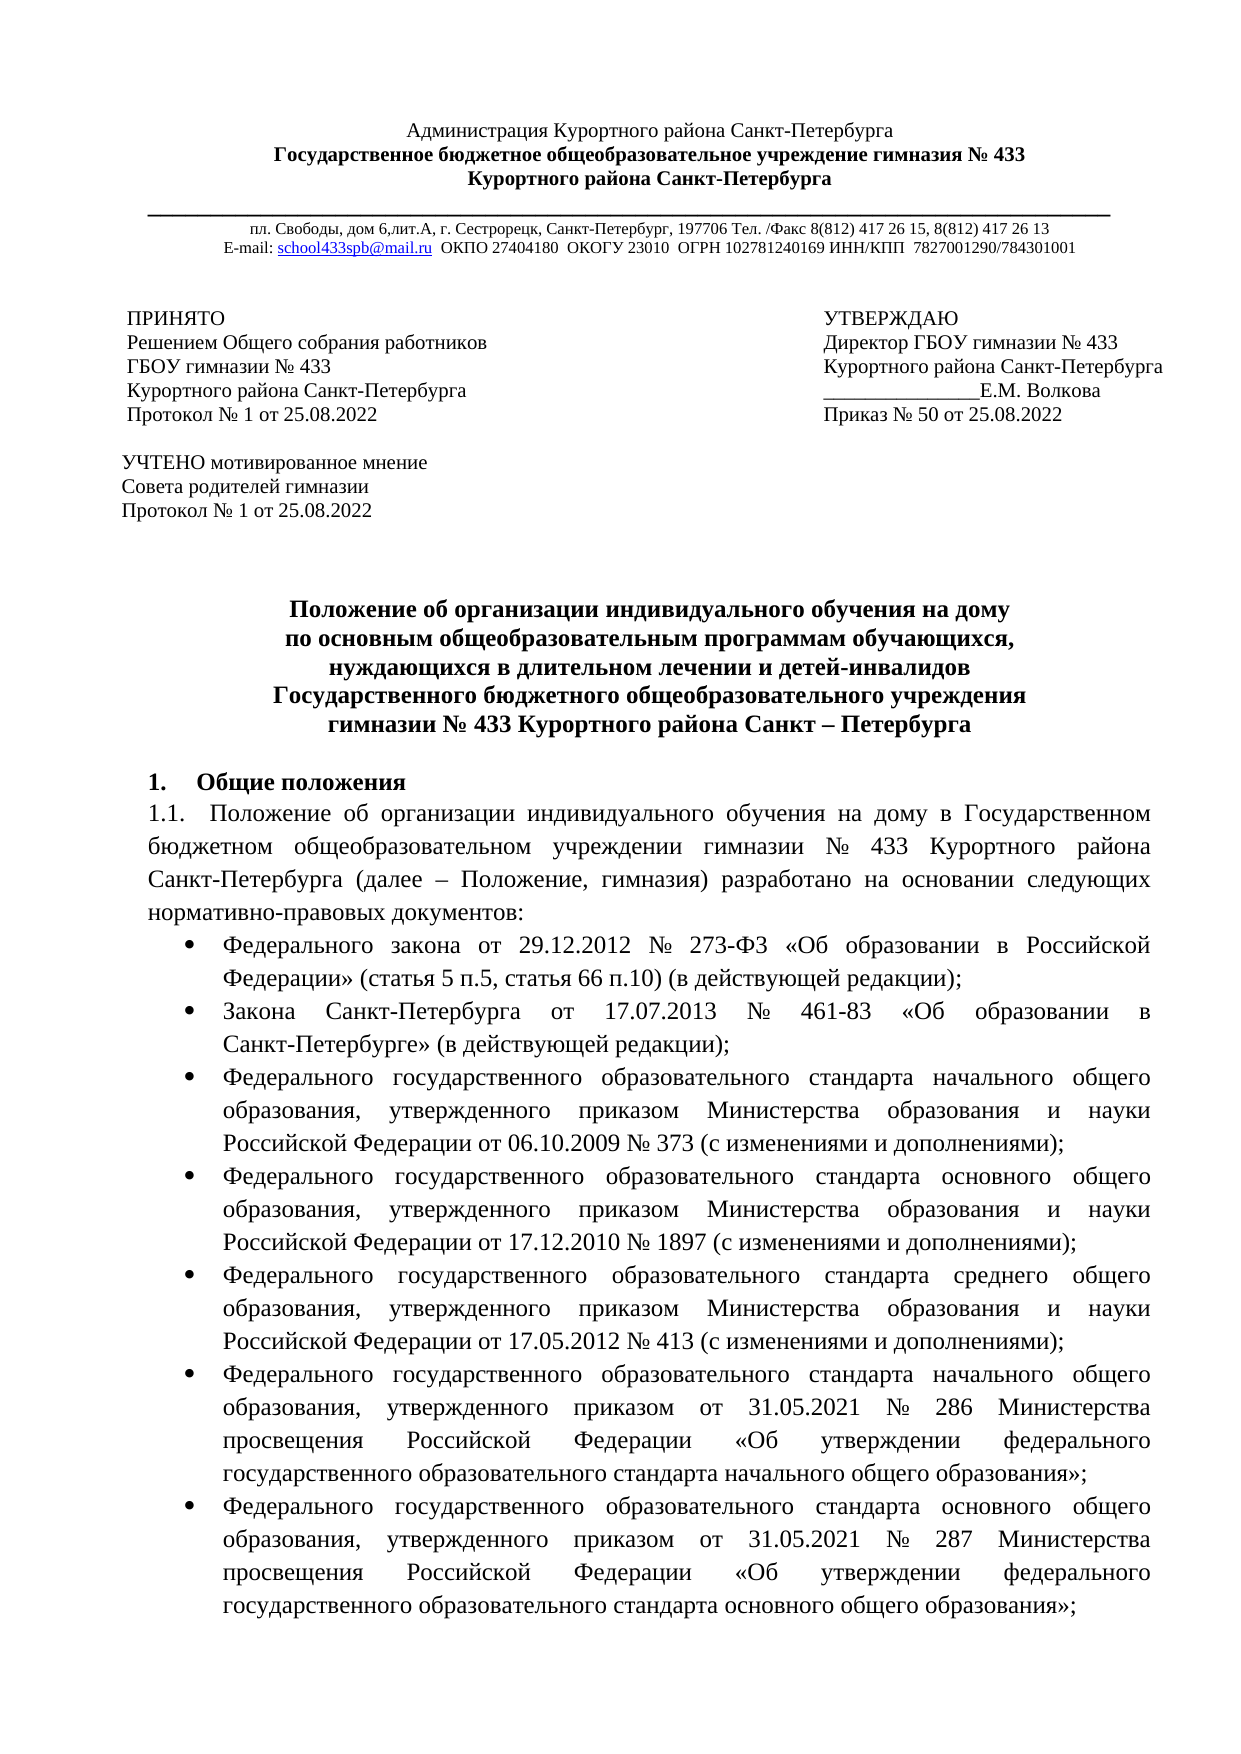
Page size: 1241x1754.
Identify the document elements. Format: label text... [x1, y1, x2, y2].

text Государственного бюджетного общеобразовательного учреждения [148, 681, 1152, 709]
text _____________________________________________________________________________ [148, 190, 1152, 219]
list Федерального государственного образовательного стандарта среднего общего образования, утвержденного приказом Министерства образования и науки Российской Федерации от 17.05.2012 № 413 (с изменениями и дополнениями); [185, 1260, 1152, 1355]
text 1.1. Положение об организации индивидуального обучения на дому в Государственном бюджетном общеобразовательном учреждении гимназии № 433 Курортного района Санкт-Петербурга (далее – Положение, гимназия) разработано на основании следующих нормативно-правовых документов: [148, 798, 1152, 926]
table_header ПРИНЯТО Решением Общего собрания работников ГБОУ гимназии № 433 Курортного района Санкт-Петербурга Протокол № 1 от 25.08.2022 УЧТЕНО мотивированное мнение Совета родителей гимназии Протокол № 1 от 25.08.2022 [110, 306, 812, 594]
list Федерального государственного образовательного стандарта основного общего образования, утвержденного приказом Министерства образования и науки Российской Федерации от 17.12.2010 № 1897 (с изменениями и дополнениями); [185, 1161, 1152, 1256]
list Закона Санкт-Петербурга от 17.07.2013 № 461-83 «Об образовании в Санкт-Петербурге» (в действующей редакции); [185, 996, 1152, 1058]
text Администрация Курортного района Санкт-Петербурга [148, 118, 1152, 142]
text гимназии № 433 Курортного района Санкт – Петербурга [148, 709, 1152, 738]
text пл. Свободы, дом 6,лит.А, г. Сестрорецк, Санкт-Петербург, 197706 Тел. /Факс 8(812) 417 26 15, 8(812) 417 26 13 [148, 219, 1152, 238]
text по основным общеобразовательным программам обучающихся, [148, 623, 1152, 652]
text Е-mail: school433spb@mail.ru ОКПО 27404180 ОКОГУ 23010 ОГРН 102781240169 ИНН/КПП 7827001290/784301001 [148, 238, 1152, 257]
list Федерального государственного образовательного стандарта основного общего образования, утвержденного приказом от 31.05.2021 № 287 Министерства просвещения Российской Федерации «Об утверждении федерального государственного образовательного стандарта основного общего образования»; [185, 1491, 1152, 1619]
list Федерального государственного образовательного стандарта начального общего образования, утвержденного приказом Министерства образования и науки Российской Федерации от 06.10.2009 № 373 (с изменениями и дополнениями); [185, 1062, 1152, 1157]
list Федерального государственного образовательного стандарта начального общего образования, утвержденного приказом от 31.05.2021 № 286 Министерства просвещения Российской Федерации «Об утверждении федерального государственного образовательного стандарта начального общего образования»; [185, 1359, 1152, 1487]
text Государственное бюджетное общеобразовательное учреждение гимназия № 433 [148, 142, 1152, 166]
text Курортного района Санкт-Петербурга [148, 166, 1152, 190]
table_header УТВЕРЖДАЮ Директор ГБОУ гимназии № 433 Курортного района Санкт-Петербурга _______________Е.М. Волкова Приказ № 50 от 25.08.2022 [812, 306, 1226, 594]
list Федерального закона от 29.12.2012 № 273-Ф3 «Об образовании в Российской Федерации» (статья 5 п.5, статья 66 п.10) (в действующей редакции); [185, 930, 1152, 992]
list Общие положения [148, 767, 1152, 796]
text Положение об организации индивидуального обучения на дому [148, 594, 1152, 623]
text нуждающихся в длительном лечении и детей-инвалидов [148, 652, 1152, 681]
